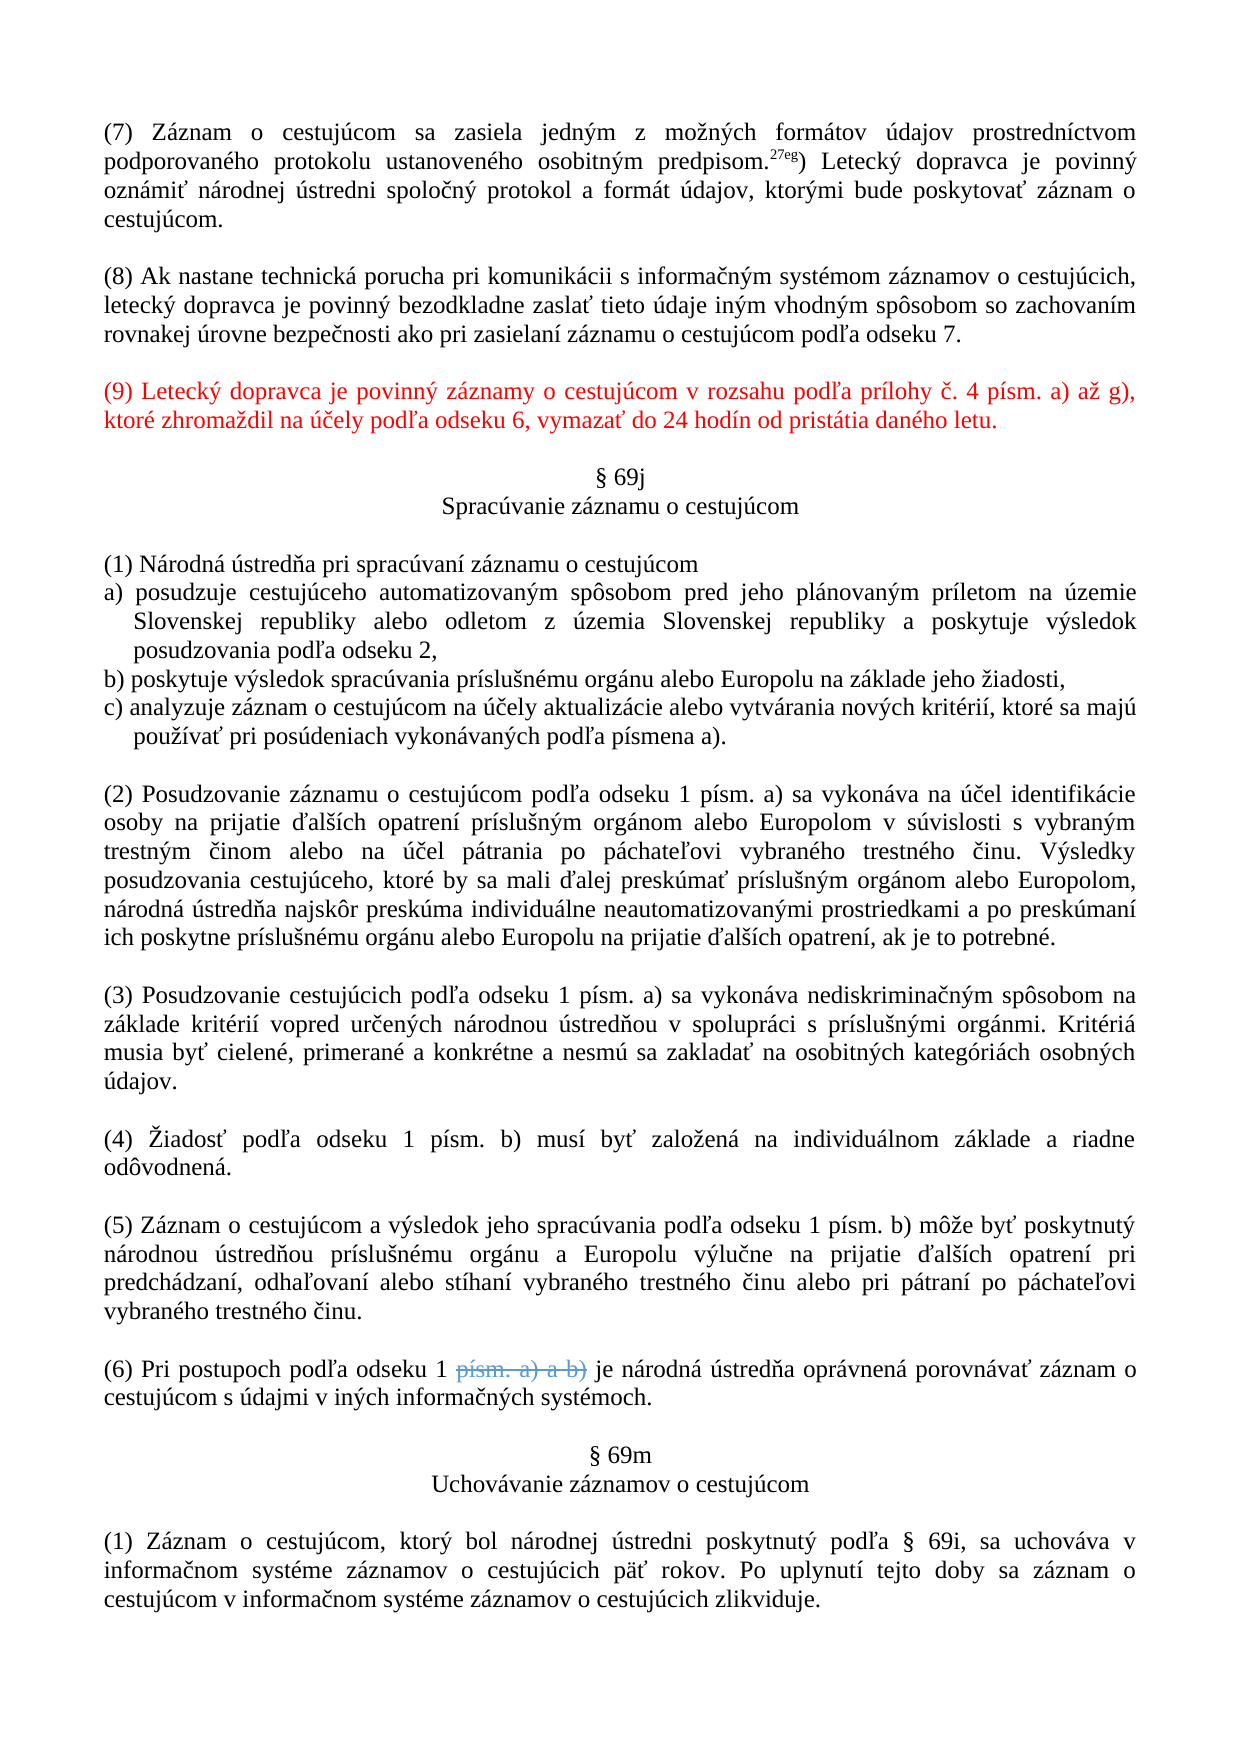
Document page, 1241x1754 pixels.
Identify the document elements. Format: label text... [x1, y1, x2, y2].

text (4) Žiadosť podľa odseku 1 písm. b) musí byť založená na individuálnom základe a riadne odôvodnená. [103, 1124, 1137, 1181]
text c) analyzuje záznam o cestujúcom na účely aktualizácie alebo vytvárania nových kritérií, ktoré sa majú používať pri posúdeniach vykonávaných podľa písmena a). [103, 692, 1137, 750]
text (1) Národná ústredňa pri spracúvaní záznamu o cestujúcom [103, 549, 1137, 577]
text § 69m [103, 1440, 1137, 1469]
text (7) Záznam o cestujúcom sa zasiela jedným z možných formátov údajov prostredníctvom podporovaného protokolu ustanoveného osobitným predpisom.27eg) Letecký dopravca je povinný oznámiť národnej ústredni spoločný protokol a formát údajov, ktorými bude poskytovať záznam o cestujúcom. [103, 117, 1137, 232]
text (5) Záznam o cestujúcom a výsledok jeho spracúvania podľa odseku 1 písm. b) môže byť poskytnutý národnou ústredňou príslušnému orgánu a Europolu výlučne na prijatie ďalších opatrení pri predchádzaní, odhaľovaní alebo stíhaní vybraného trestného činu alebo pri pátraní po páchateľovi vybraného trestného činu. [103, 1210, 1137, 1325]
text (3) Posudzovanie cestujúcich podľa odseku 1 písm. a) sa vykonáva nediskriminačným spôsobom na základe kritérií vopred určených národnou ústredňou v spolupráci s príslušnými orgánmi. Kritériá musia byť cielené, primerané a konkrétne a nesmú sa zakladať na osobitných kategóriách osobných údajov. [103, 980, 1137, 1095]
text (8) Ak nastane technická porucha pri komunikácii s informačným systémom záznamov o cestujúcich, letecký dopravca je povinný bezodkladne zaslať tieto údaje iným vhodným spôsobom so zachovaním rovnakej úrovne bezpečnosti ako pri zasielaní záznamu o cestujúcom podľa odseku 7. [103, 261, 1137, 347]
text (2) Posudzovanie záznamu o cestujúcom podľa odseku 1 písm. a) sa vykonáva na účel identifikácie osoby na prijatie ďalších opatrení príslušným orgánom alebo Europolom v súvislosti s vybraným trestným činom alebo na účel pátrania po páchateľovi vybraného trestného činu. Výsledky posudzovania cestujúceho, ktoré by sa mali ďalej preskúmať príslušným orgánom alebo Europolom, národná ústredňa najskôr preskúma individuálne neautomatizovanými prostriedkami a po preskúmaní ich poskytne príslušnému orgánu alebo Europolu na prijatie ďalších opatrení, ak je to potrebné. [103, 779, 1137, 951]
text Spracúvanie záznamu o cestujúcom [103, 491, 1137, 520]
text (1) Záznam o cestujúcom, ktorý bol národnej ústredni poskytnutý podľa § 69i, sa uchováva v informačnom systéme záznamov o cestujúcich päť rokov. Po uplynutí tejto doby sa záznam o cestujúcom v informačnom systéme záznamov o cestujúcich zlikviduje. [103, 1526, 1137, 1612]
text § 69j [103, 462, 1137, 491]
text b) poskytuje výsledok spracúvania príslušnému orgánu alebo Europolu na základe jeho žiadosti, [103, 664, 1137, 692]
text (9) Letecký dopravca je povinný záznamy o cestujúcom v rozsahu podľa prílohy č. 4 písm. a) až g), ktoré zhromaždil na účely podľa odseku 6, vymazať do 24 hodín od pristátia daného letu. [103, 376, 1137, 434]
text a) posudzuje cestujúceho automatizovaným spôsobom pred jeho plánovaným príletom na územie Slovenskej republiky alebo odletom z územia Slovenskej republiky a poskytuje výsledok posudzovania podľa odseku 2, [103, 577, 1137, 664]
text (6) Pri postupoch podľa odseku 1 písm. a) a b) je národná ústredňa oprávnená porovnávať záznam o cestujúcom s údajmi v iných informačných systémoch. [103, 1354, 1137, 1411]
text Uchovávanie záznamov o cestujúcom [103, 1469, 1137, 1497]
